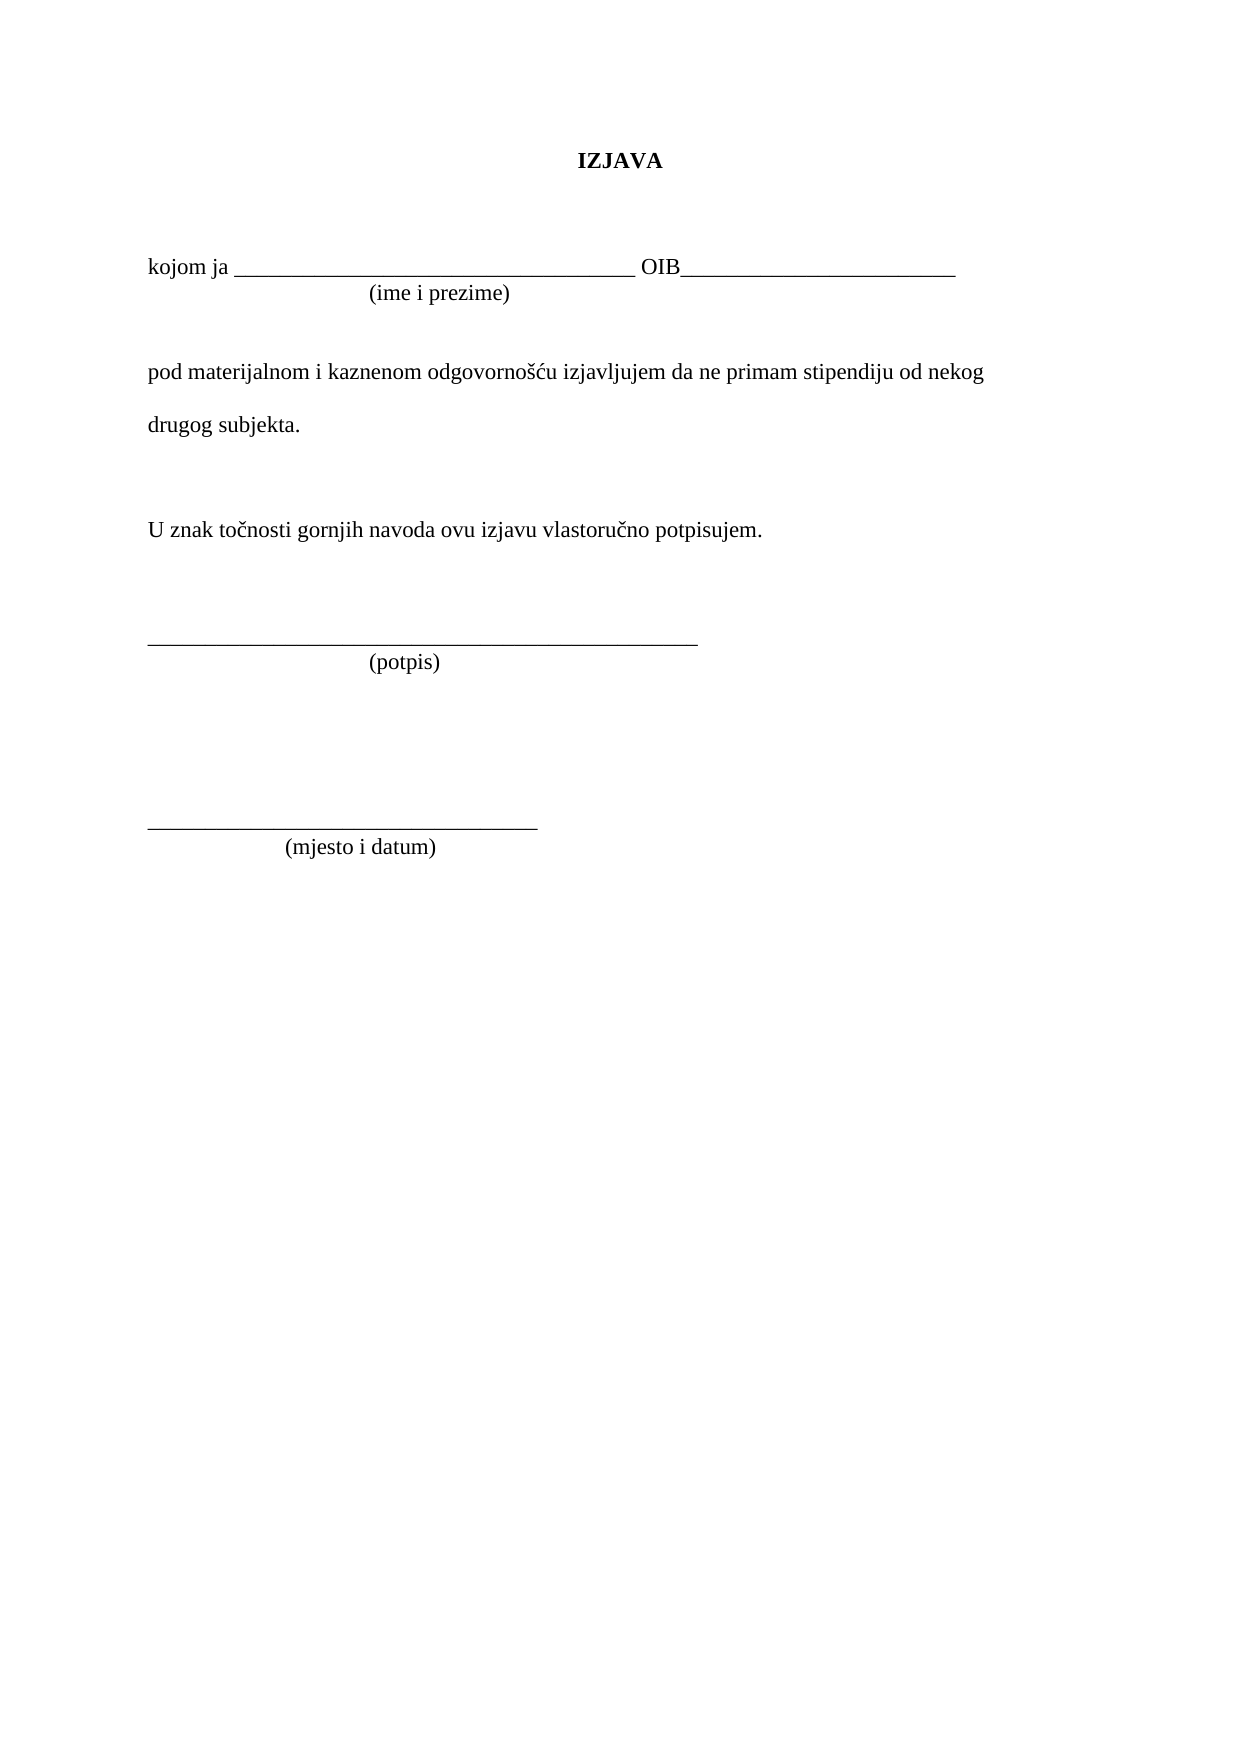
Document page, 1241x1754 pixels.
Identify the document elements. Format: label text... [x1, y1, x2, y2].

text (potpis) [148, 648, 1093, 675]
text ________________________________________________ [148, 622, 1093, 648]
text pod materijalnom i kaznenom odgovornošću izjavljujem da ne primam stipendiju od nekog [148, 358, 1093, 385]
text drugog subjekta. [148, 411, 1093, 437]
text kojom ja ___________________________________ OIB________________________ [148, 253, 1093, 279]
text (ime i prezime) [148, 279, 1093, 306]
text U znak točnosti gornjih navoda ovu izjavu vlastoručno potpisujem. [148, 517, 1093, 543]
text IZJAVA [148, 148, 1093, 174]
text (mjesto i datum) [148, 833, 1093, 859]
text __________________________________ [148, 806, 1093, 833]
